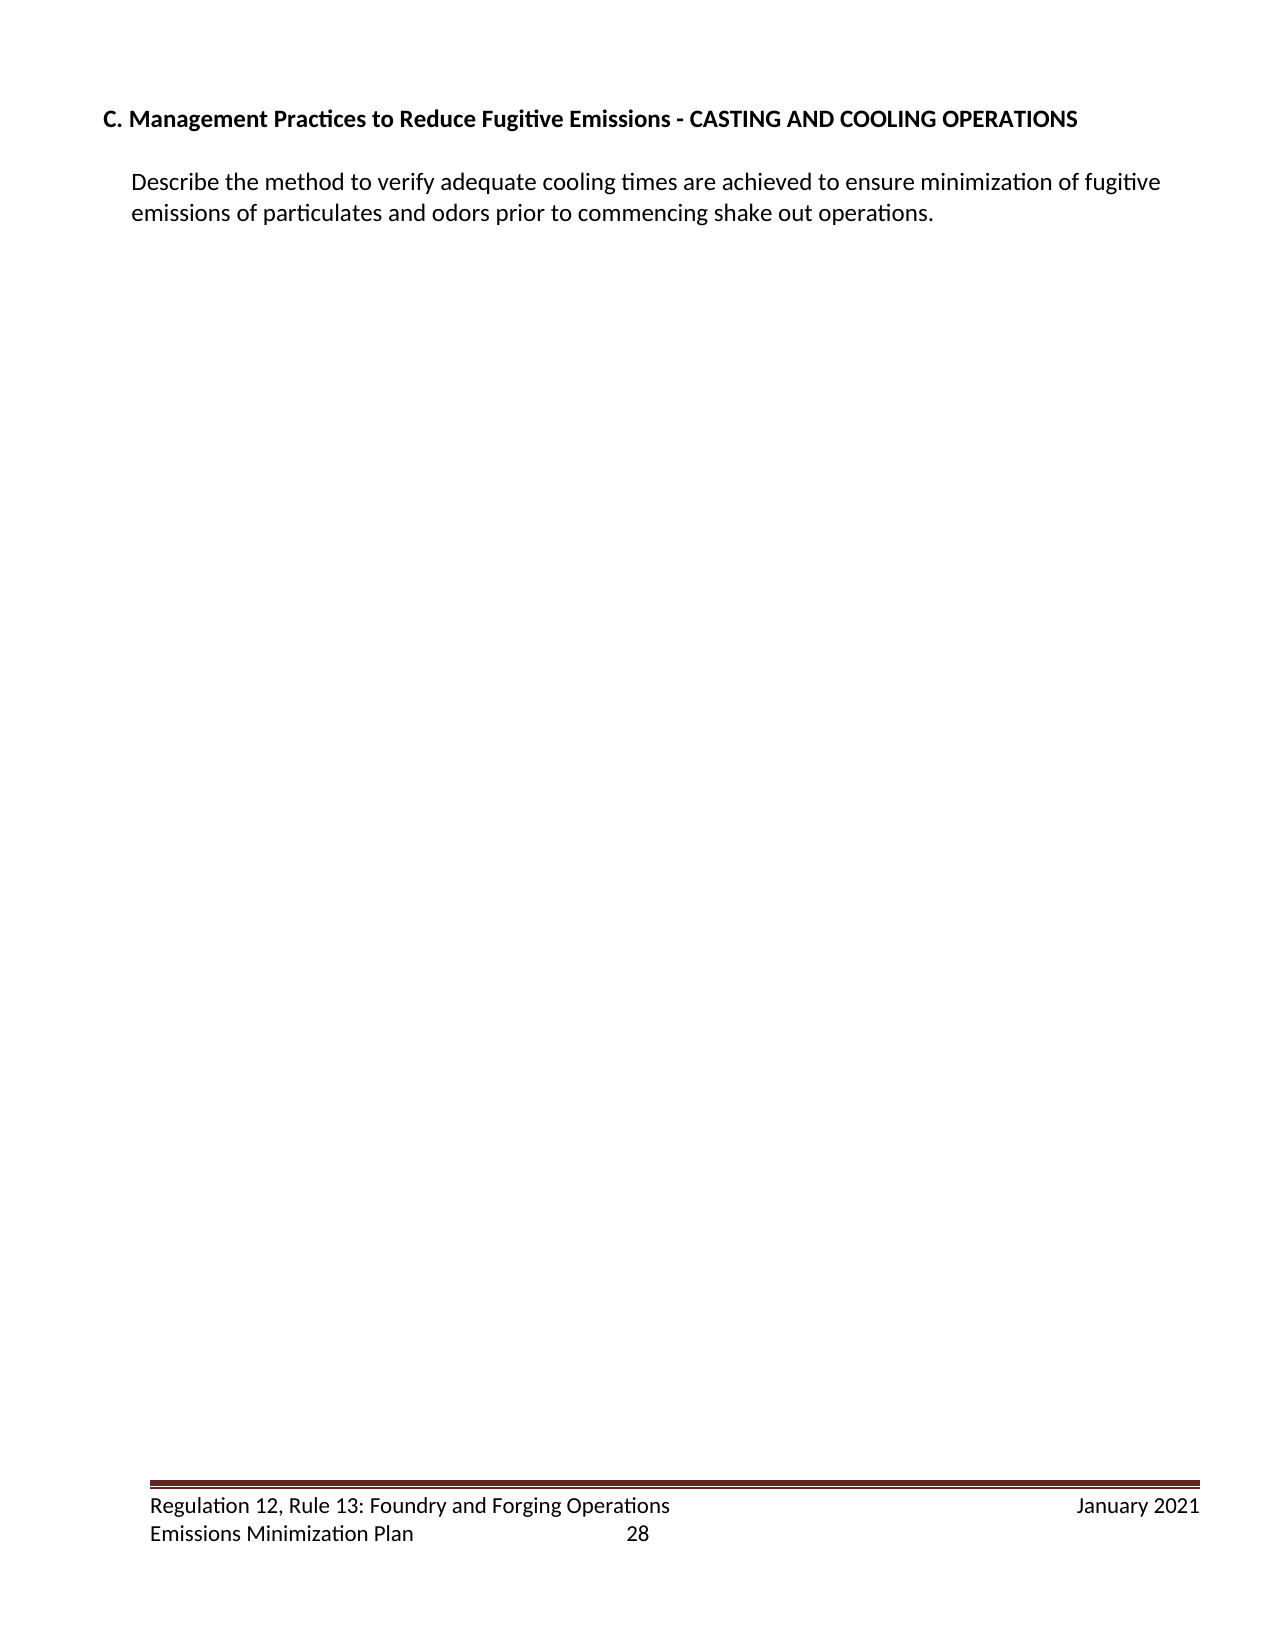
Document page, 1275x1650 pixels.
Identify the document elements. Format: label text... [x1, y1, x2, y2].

text Describe the method to verify adequate cooling times are achieved to ensure minimization of fugitive emissions of particulates and odors prior to commencing shake out operations. [131, 167, 1200, 228]
text C. Management Practices to Reduce Fugitive Emissions - CASTING AND COOLING OPERATIONS [103, 103, 1200, 133]
